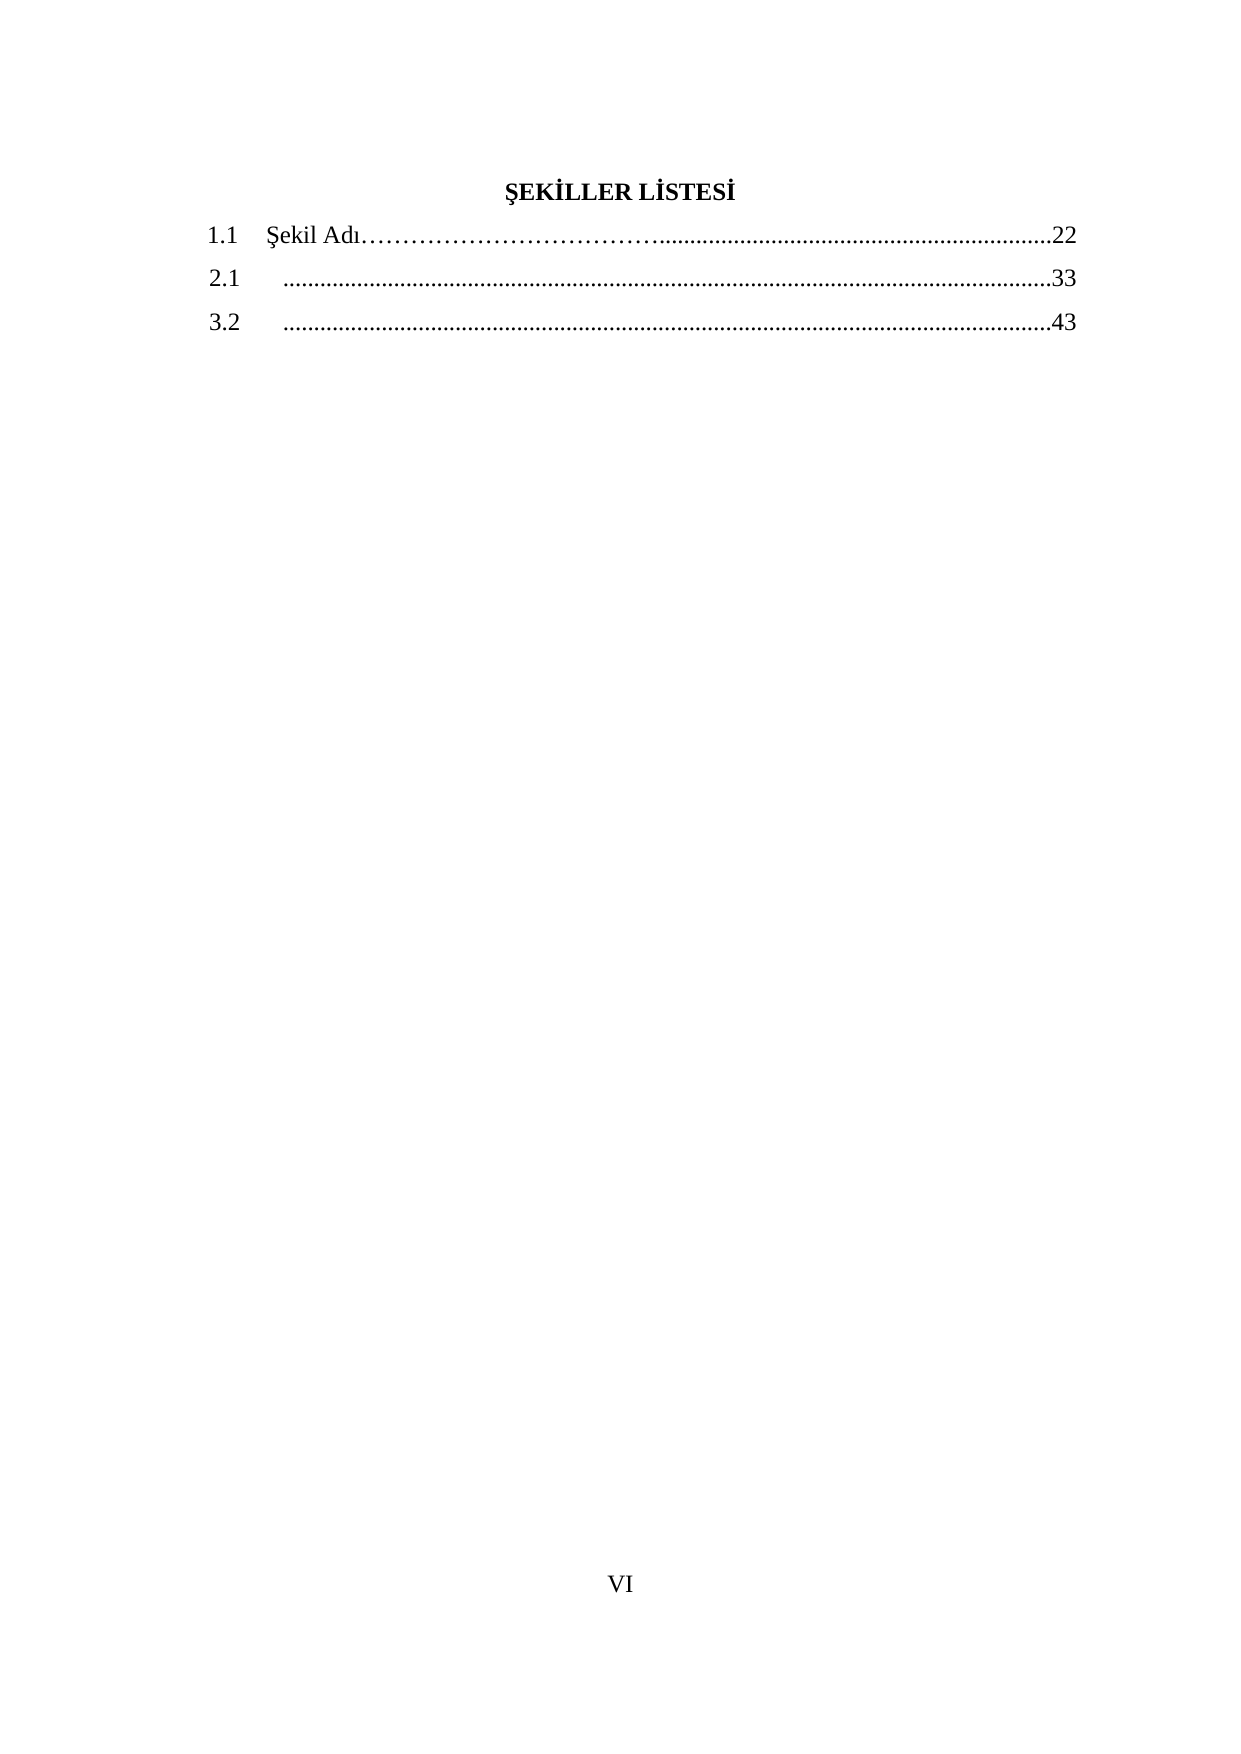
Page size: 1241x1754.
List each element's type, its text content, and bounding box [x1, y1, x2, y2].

text 3.2 .............................................................................................................................43 [192, 307, 1092, 335]
subtitle ŞEKİLLER LİSTESİ [148, 177, 1092, 206]
text 2.1 .............................................................................................................................33 [192, 263, 1092, 292]
text 1.1 Şekil Adı………………………………...............................................................22 [207, 220, 1092, 249]
